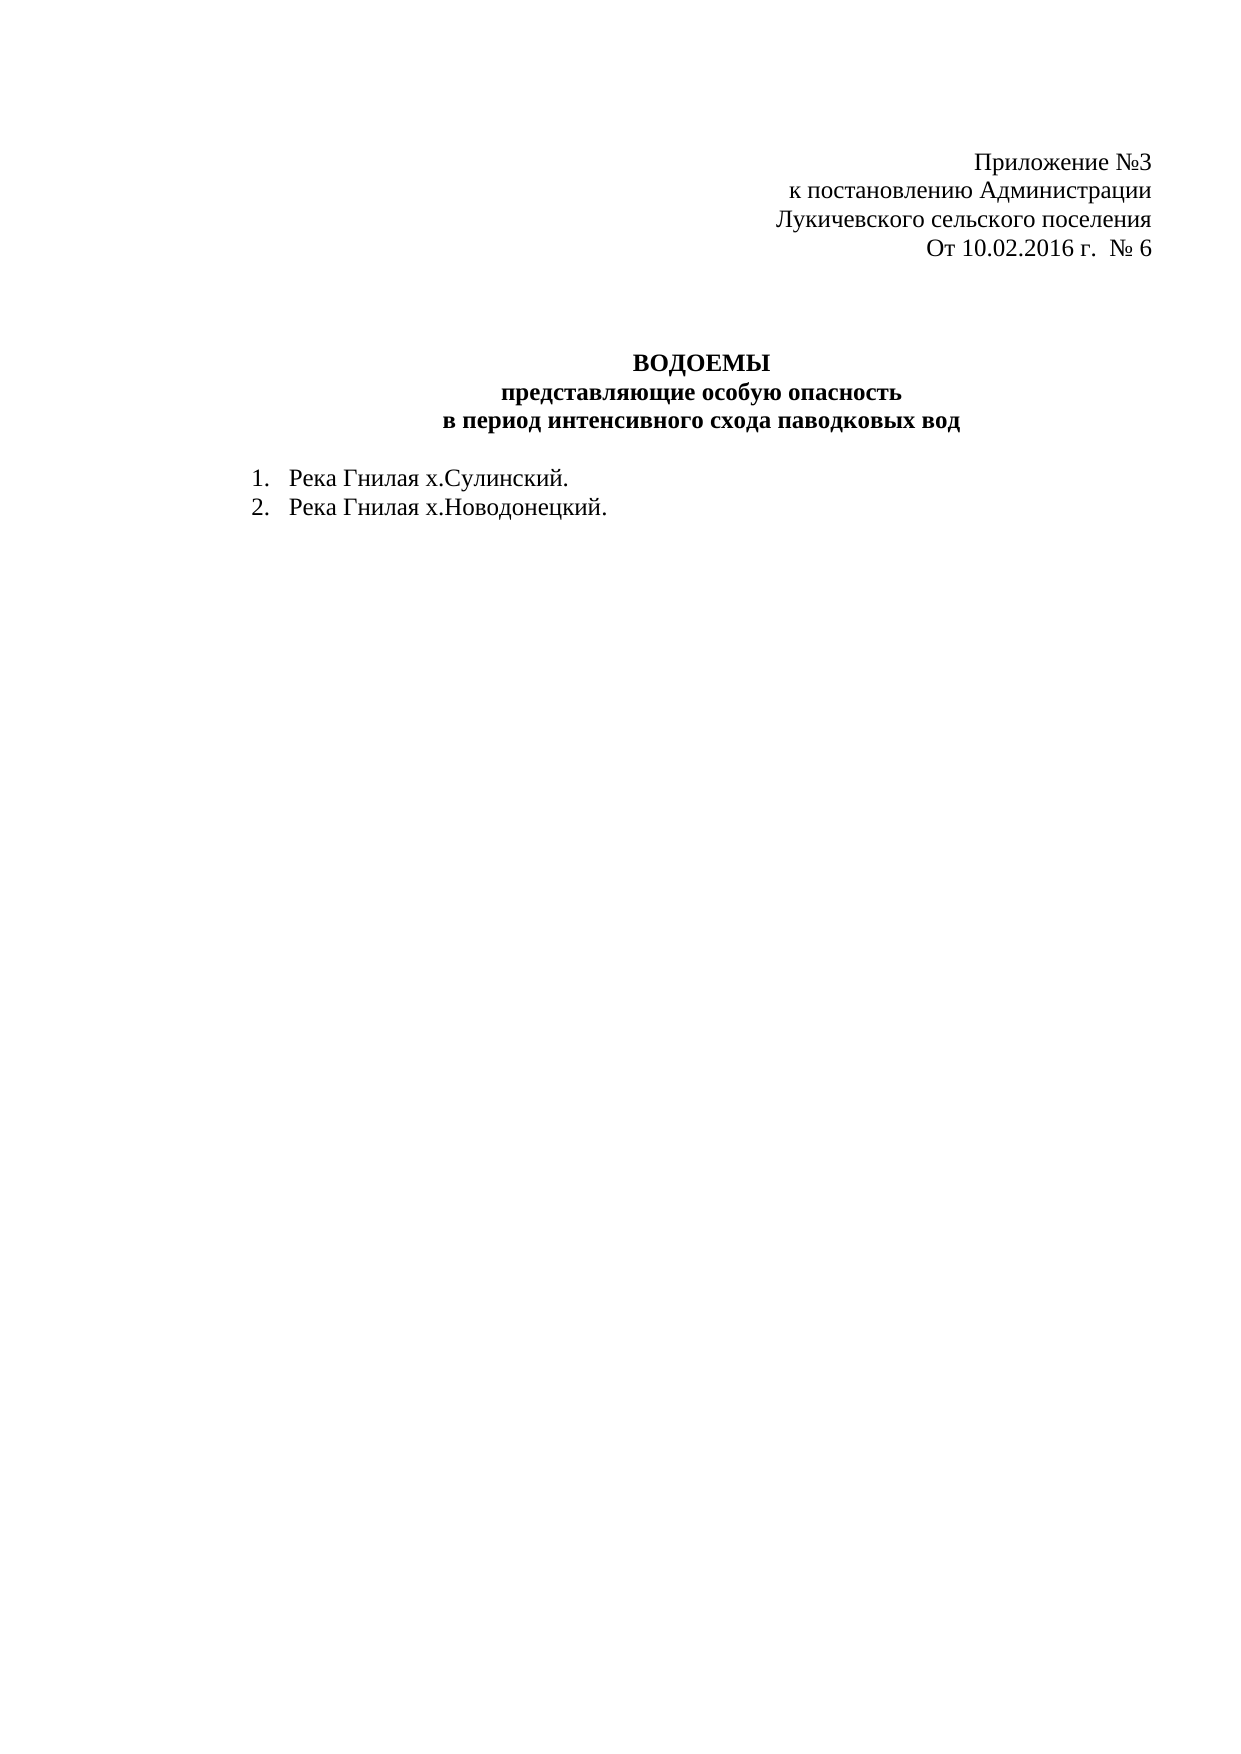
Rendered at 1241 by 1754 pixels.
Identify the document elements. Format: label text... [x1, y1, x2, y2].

text Лукичевского сельского поселения [177, 204, 1152, 233]
text Приложение №3 [177, 147, 1152, 176]
text От 10.02.2016 г. № 6 [177, 233, 1152, 262]
list Река Гнилая х.Сулинский. [251, 463, 1152, 492]
text представляющие особую опасность [177, 377, 1152, 406]
text в период интенсивного схода паводковых вод [177, 406, 1152, 434]
text ВОДОЕМЫ [177, 348, 1152, 377]
list Река Гнилая х.Новодонецкий. [251, 492, 1152, 521]
text к постановлению Администрации [177, 176, 1152, 204]
